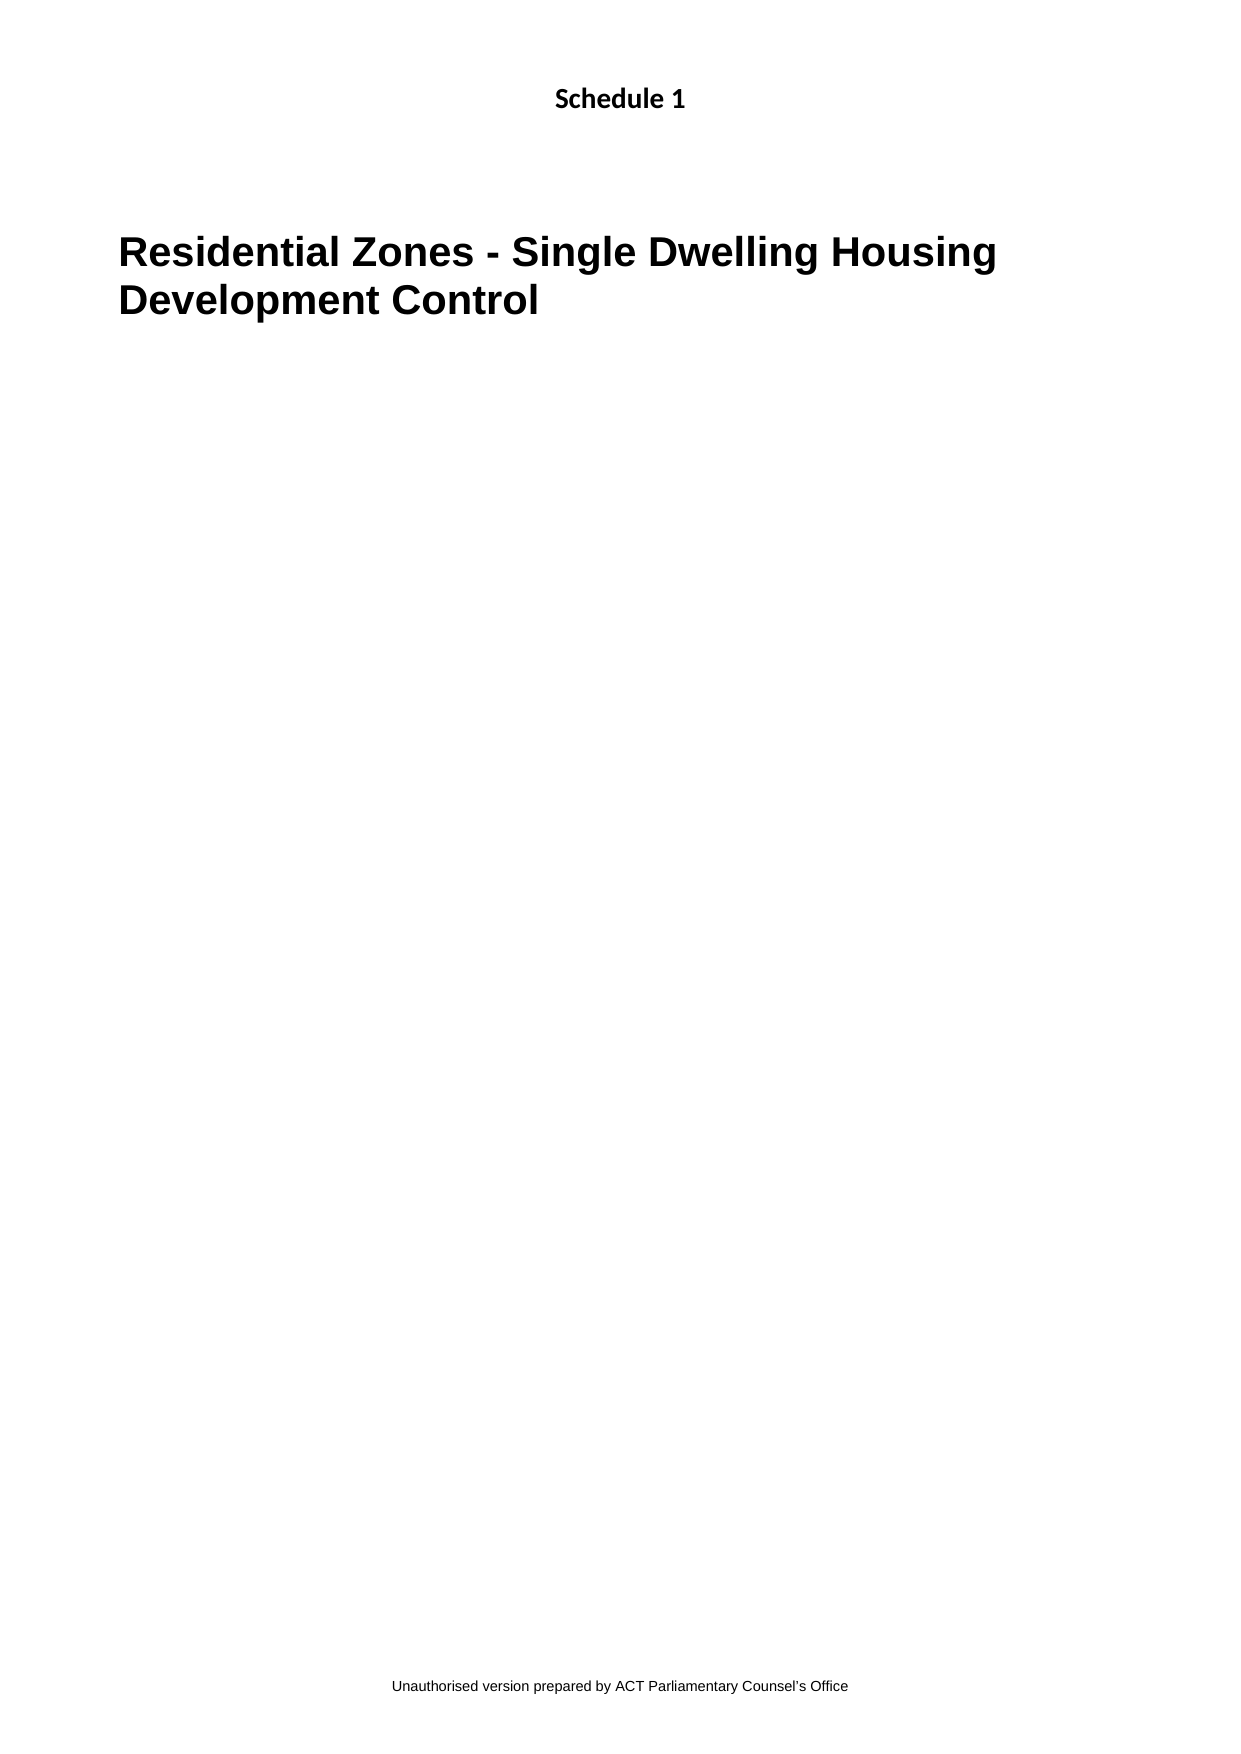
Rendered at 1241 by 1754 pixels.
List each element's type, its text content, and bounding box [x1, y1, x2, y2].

text Residential Zones - Single Dwelling Housing Development Control [118, 228, 1122, 323]
